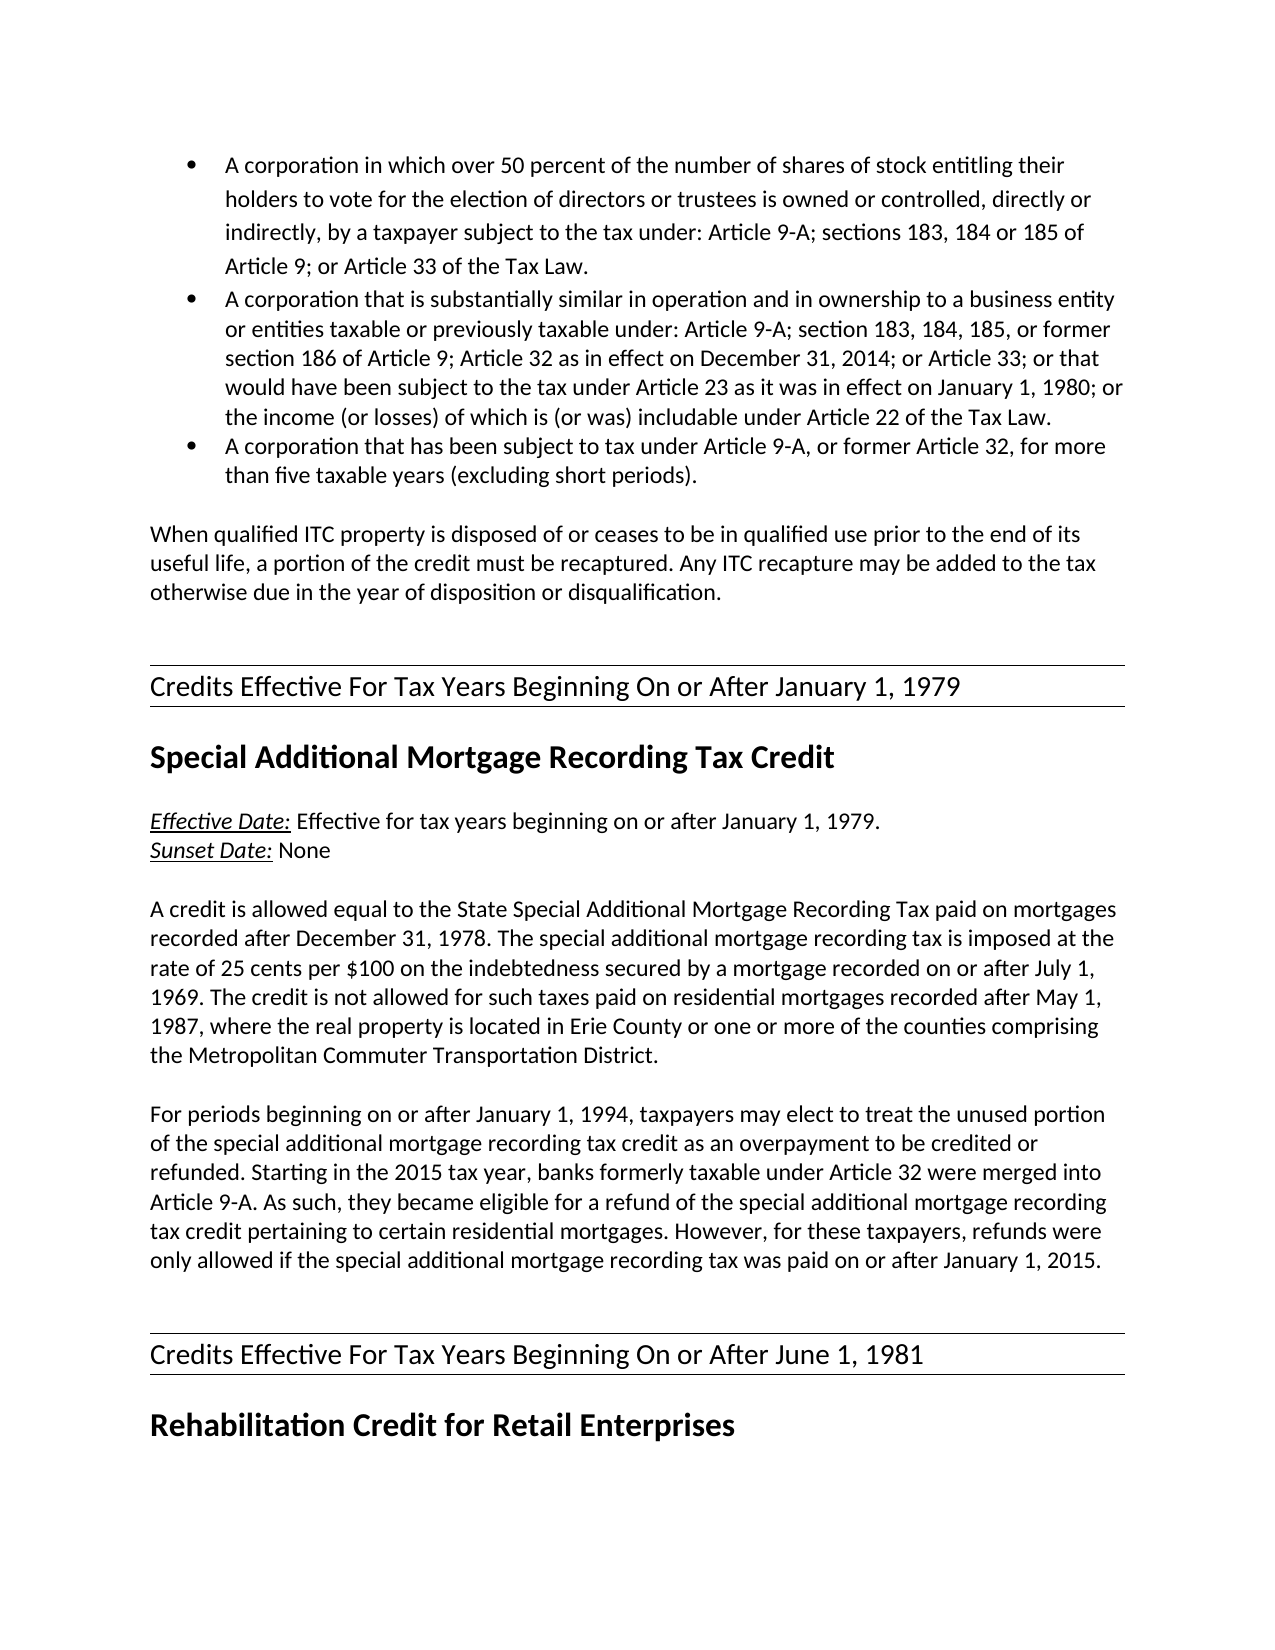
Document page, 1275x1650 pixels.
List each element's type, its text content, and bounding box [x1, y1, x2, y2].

list A corporation that is substantially similar in operation and in ownership to a business entity or entities taxable or previously taxable under: Article 9-A; section 183, 184, 185, or former section 186 of Article 9; Article 32 as in effect on December 31, 2014; or Article 33; or that would have been subject to the tax under Article 23 as it was in effect on January 1, 1980; or the income (or losses) of which is (or was) includable under Article 22 of the Tax Law. [187, 284, 1125, 431]
text Credits Effective For Tax Years Beginning On or After June 1, 1981 [150, 1334, 1125, 1374]
text Special Additional Mortgage Recording Tax Credit [150, 736, 1125, 777]
text A credit is allowed equal to the State Special Additional Mortgage Recording Tax paid on mortgages recorded after December 31, 1978. The special additional mortgage recording tax is imposed at the rate of 25 cents per $100 on the indebtedness secured by a mortgage recorded on or after July 1, 1969. The credit is not allowed for such taxes paid on residential mortgages recorded after May 1, 1987, where the real property is located in Erie County or one or more of the counties comprising the Metropolitan Commuter Transportation District. [150, 894, 1125, 1070]
text Effective Date: Effective for tax years beginning on or after January 1, 1979. [150, 806, 1125, 836]
text Sunset Date: None [150, 836, 1125, 865]
text When qualified ITC property is disposed of or ceases to be in qualified use prior to the end of its useful life, a portion of the credit must be recaptured. Any ITC recapture may be added to the tax otherwise due in the year of disposition or disqualification. [150, 519, 1125, 607]
list A corporation that has been subject to tax under Article 9-A, or former Article 32, for more than five taxable years (excluding short periods). [187, 431, 1125, 489]
text Rehabilitation Credit for Retail Enterprises [150, 1404, 1125, 1445]
text Credits Effective For Tax Years Beginning On or After January 1, 1979 [150, 666, 1125, 706]
text For periods beginning on or after January 1, 1994, taxpayers may elect to treat the unused portion of the special additional mortgage recording tax credit as an overpayment to be credited or refunded. Starting in the 2015 tax year, banks formerly taxable under Article 32 were merged into Article 9-A. As such, they became eligible for a refund of the special additional mortgage recording tax credit pertaining to certain residential mortgages. However, for these taxpayers, refunds were only allowed if the special additional mortgage recording tax was paid on or after January 1, 2015. [150, 1099, 1125, 1274]
list A corporation in which over 50 percent of the number of shares of stock entitling their holders to vote for the election of directors or trustees is owned or controlled, directly or indirectly, by a taxpayer subject to the tax under: Article 9-A; sections 183, 184 or 185 of Article 9; or Article 33 of the Tax Law. [187, 150, 1125, 280]
